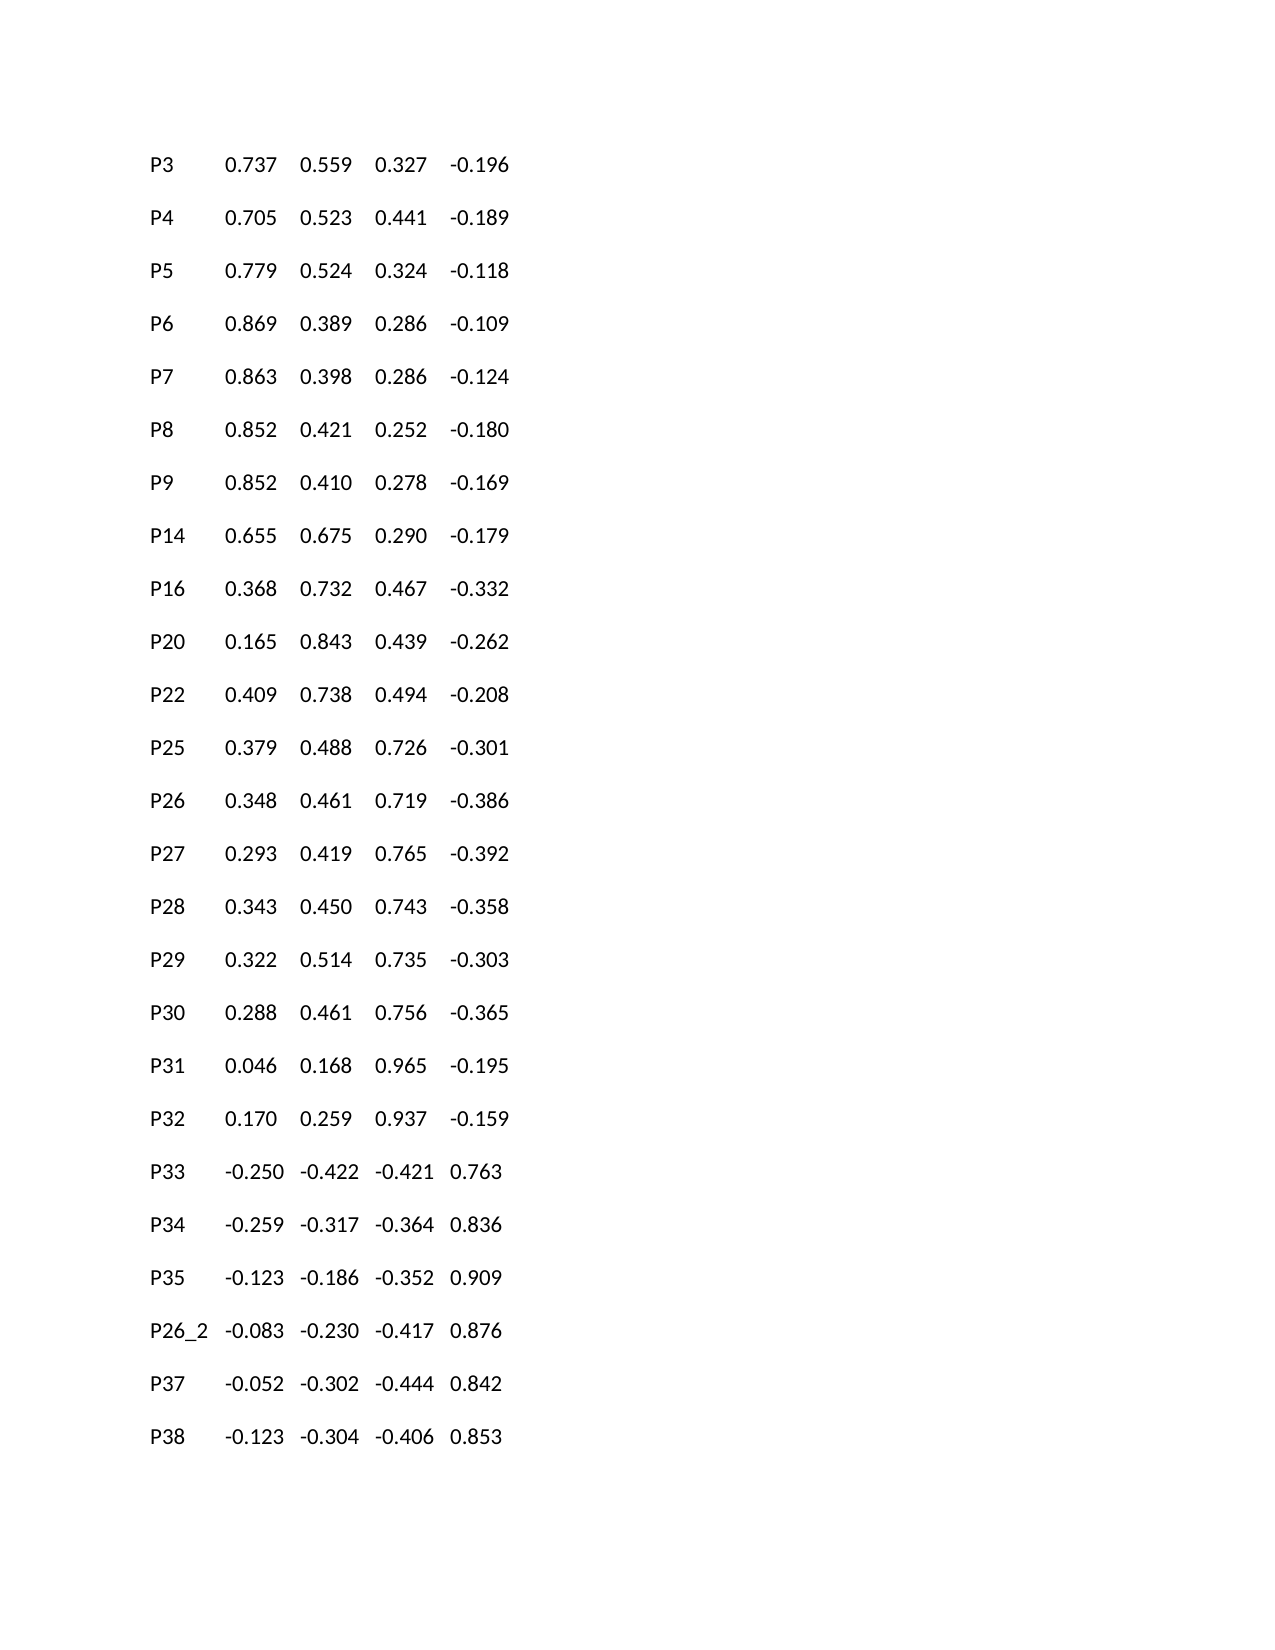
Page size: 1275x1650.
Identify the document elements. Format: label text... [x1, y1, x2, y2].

text P38 -0.123 -0.304 -0.406 0.853 [150, 1422, 1125, 1451]
text P9 0.852 0.410 0.278 -0.169 [150, 468, 1125, 496]
text P31 0.046 0.168 0.965 -0.195 [150, 1051, 1125, 1079]
text P25 0.379 0.488 0.726 -0.301 [150, 733, 1125, 761]
text P29 0.322 0.514 0.735 -0.303 [150, 945, 1125, 973]
text P6 0.869 0.389 0.286 -0.109 [150, 309, 1125, 337]
text P37 -0.052 -0.302 -0.444 0.842 [150, 1369, 1125, 1397]
text P32 0.170 0.259 0.937 -0.159 [150, 1104, 1125, 1132]
text P33 -0.250 -0.422 -0.421 0.763 [150, 1157, 1125, 1185]
text P22 0.409 0.738 0.494 -0.208 [150, 680, 1125, 708]
text P28 0.343 0.450 0.743 -0.358 [150, 892, 1125, 920]
text P20 0.165 0.843 0.439 -0.262 [150, 627, 1125, 655]
text P16 0.368 0.732 0.467 -0.332 [150, 574, 1125, 602]
text P34 -0.259 -0.317 -0.364 0.836 [150, 1210, 1125, 1238]
text P8 0.852 0.421 0.252 -0.180 [150, 415, 1125, 443]
text P4 0.705 0.523 0.441 -0.189 [150, 203, 1125, 231]
text P27 0.293 0.419 0.765 -0.392 [150, 839, 1125, 867]
text P26_2 -0.083 -0.230 -0.417 0.876 [150, 1316, 1125, 1344]
text P7 0.863 0.398 0.286 -0.124 [150, 362, 1125, 390]
text P3 0.737 0.559 0.327 -0.196 [150, 150, 1125, 178]
text P30 0.288 0.461 0.756 -0.365 [150, 998, 1125, 1026]
text P14 0.655 0.675 0.290 -0.179 [150, 521, 1125, 549]
text P35 -0.123 -0.186 -0.352 0.909 [150, 1263, 1125, 1291]
text P5 0.779 0.524 0.324 -0.118 [150, 256, 1125, 284]
text P26 0.348 0.461 0.719 -0.386 [150, 786, 1125, 814]
